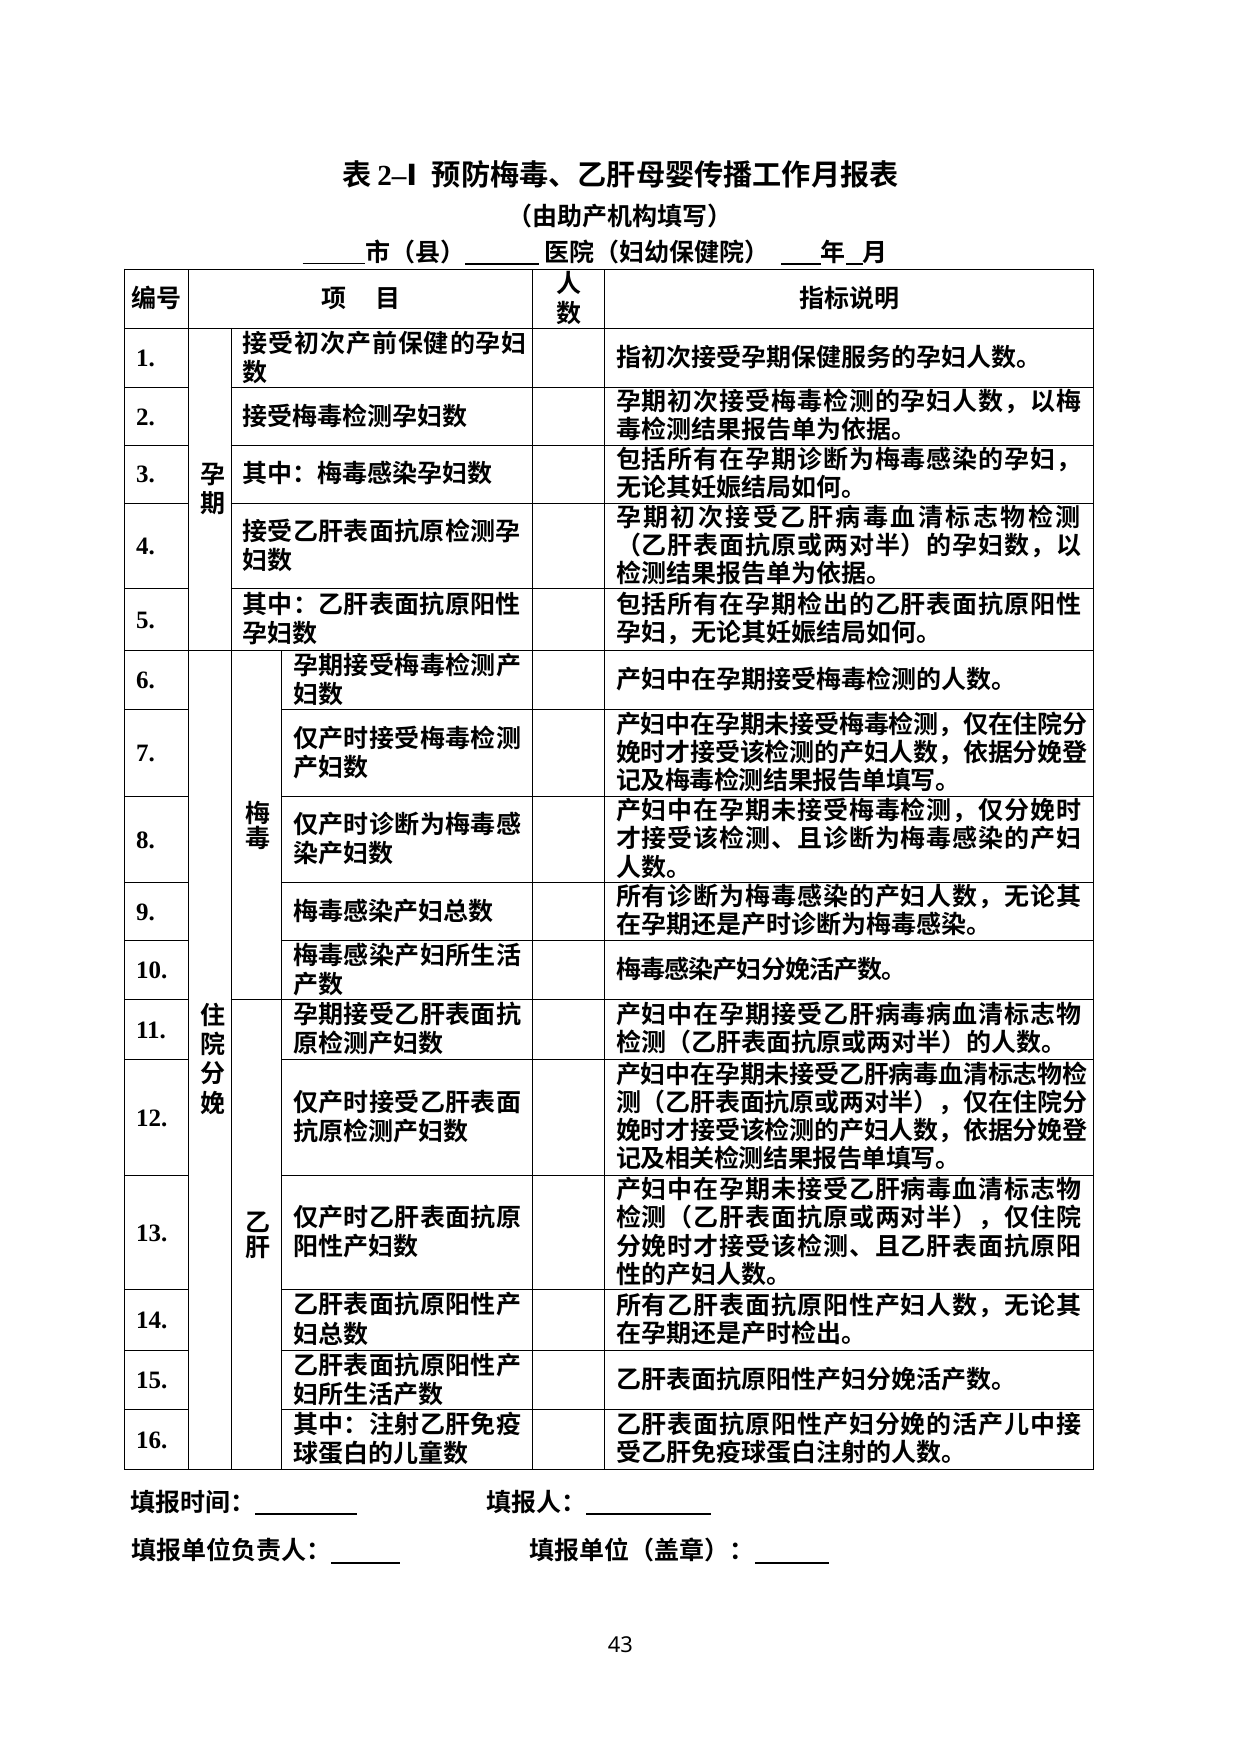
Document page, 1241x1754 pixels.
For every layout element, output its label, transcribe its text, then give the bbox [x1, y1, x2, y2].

table_cell 所有诊断为梅毒感染的产妇人数，无论其在孕期还是产时诊断为梅毒感染。 [605, 883, 1093, 940]
table_cell 所有乙肝表面抗原阳性产妇人数，无论其在孕期还是产时检出。 [605, 1290, 1093, 1350]
table_cell 接受乙肝表面抗原检测孕妇数 [232, 504, 532, 588]
table_cell 孕期初次接受梅毒检测的孕妇人数，以梅毒检测结果报告单为依据。 [605, 388, 1093, 444]
table_cell [533, 388, 604, 444]
table_cell [125, 446, 188, 503]
text （由助产机构填写） [136, 196, 1104, 232]
table_cell 孕期 [189, 329, 231, 650]
table_cell [125, 1351, 188, 1409]
table_cell 乙肝表面抗原阳性产妇分娩活产数。 [605, 1351, 1093, 1409]
table_cell [533, 589, 604, 650]
table_cell [125, 1290, 188, 1350]
table_cell 产妇中在孕期未接受乙肝病毒血清标志物检测（乙肝表面抗原或两对半），仅在住院分娩时才接受该检测的产妇人数，依据分娩登记及相关检测结果报告单填写。 [605, 1060, 1093, 1175]
table_cell 指初次接受孕期保健服务的孕妇人数。 [605, 329, 1093, 387]
table_cell 梅毒感染产妇总数 [282, 883, 532, 940]
table_header 项 目 [189, 270, 532, 328]
table_cell [125, 1176, 188, 1289]
table_cell 仅产时乙肝表面抗原阳性产妇数 [282, 1176, 532, 1289]
table_cell 包括所有在孕期诊断为梅毒感染的孕妇，无论其妊娠结局如何。 [605, 446, 1093, 503]
table_cell 产妇中在孕期接受乙肝病毒病血清标志物检测（乙肝表面抗原或两对半）的人数。 [605, 1000, 1093, 1058]
table_cell [533, 504, 604, 588]
table_cell [125, 883, 188, 940]
table_cell 其中：梅毒感染孕妇数 [232, 446, 532, 503]
table_cell 接受梅毒检测孕妇数 [232, 388, 532, 444]
table_cell [533, 710, 604, 796]
table_cell [533, 883, 604, 940]
text 填报时间： 填报人： [79, 1482, 1104, 1518]
table_cell [125, 710, 188, 796]
table_cell 住院分娩 [189, 651, 231, 1468]
text 填报单位负责人： 填报单位（盖章）： [131, 1531, 1062, 1567]
table_cell 仅产时接受梅毒检测产妇数 [282, 710, 532, 796]
table_cell 乙肝表面抗原阳性产妇所生活产数 [282, 1351, 532, 1409]
table_cell [533, 1176, 604, 1289]
table_cell [125, 941, 188, 999]
table_cell [533, 797, 604, 882]
table_cell [125, 651, 188, 709]
table_cell 其中：乙肝表面抗原阳性孕妇数 [232, 589, 532, 650]
table_cell 孕期接受乙肝表面抗原检测产妇数 [282, 1000, 532, 1058]
table_cell 梅毒感染产妇分娩活产数。 [605, 941, 1093, 999]
table_cell [533, 1410, 604, 1468]
table_cell 包括所有在孕期检出的乙肝表面抗原阳性孕妇，无论其妊娠结局如何。 [605, 589, 1093, 650]
table_cell [125, 589, 188, 650]
table_cell [533, 1351, 604, 1409]
table_cell 梅毒感染产妇所生活产数 [282, 941, 532, 999]
table_cell [533, 446, 604, 503]
table_header 编号 [125, 270, 188, 328]
table_header 指标说明 [605, 270, 1093, 328]
table_cell 接受初次产前保健的孕妇数 [232, 329, 532, 387]
table_cell [533, 651, 604, 709]
table_cell [125, 1410, 188, 1468]
table_cell [125, 1000, 188, 1058]
table_cell [125, 388, 188, 444]
table_cell 产妇中在孕期未接受梅毒检测，仅在住院分娩时才接受该检测的产妇人数，依据分娩登记及梅毒检测结果报告单填写。 [605, 710, 1093, 796]
table_cell 产妇中在孕期未接受乙肝病毒血清标志物检测（乙肝表面抗原或两对半），仅住院分娩时才接受该检测、且乙肝表面抗原阳性的产妇人数。 [605, 1176, 1093, 1289]
table_cell 仅产时接受乙肝表面抗原检测产妇数 [282, 1060, 532, 1175]
subtitle 表2–Ⅰ 预防梅毒、乙肝母婴传播工作月报表 [136, 142, 1104, 196]
table_cell [533, 1060, 604, 1175]
table_cell 孕期接受梅毒检测产妇数 [282, 651, 532, 709]
table_cell [533, 941, 604, 999]
table_cell 乙肝表面抗原阳性产妇分娩的活产儿中接受乙肝免疫球蛋白注射的人数。 [605, 1410, 1093, 1468]
table_cell 仅产时诊断为梅毒感染产妇数 [282, 797, 532, 882]
table_cell [533, 329, 604, 387]
table_cell [125, 1060, 188, 1175]
table_cell [125, 329, 188, 387]
table_cell [533, 1000, 604, 1058]
table_cell 其中：注射乙肝免疫球蛋白的儿童数 [282, 1410, 532, 1468]
table_cell 梅毒 [232, 651, 281, 999]
text 市（县） 医院（妇幼保健院） 年 月 [136, 232, 1054, 268]
table_cell [125, 797, 188, 882]
table_cell 产妇中在孕期接受梅毒检测的人数。 [605, 651, 1093, 709]
table_cell [125, 504, 188, 588]
table_header 人数 [533, 270, 604, 328]
table_cell 产妇中在孕期未接受梅毒检测，仅分娩时才接受该检测、且诊断为梅毒感染的产妇人数。 [605, 797, 1093, 882]
table_cell 乙肝表面抗原阳性产妇总数 [282, 1290, 532, 1350]
table_cell [533, 1290, 604, 1350]
table_cell 乙肝 [232, 1000, 281, 1468]
table_cell 孕期初次接受乙肝病毒血清标志物检测（乙肝表面抗原或两对半）的孕妇数，以检测结果报告单为依据。 [605, 504, 1093, 588]
